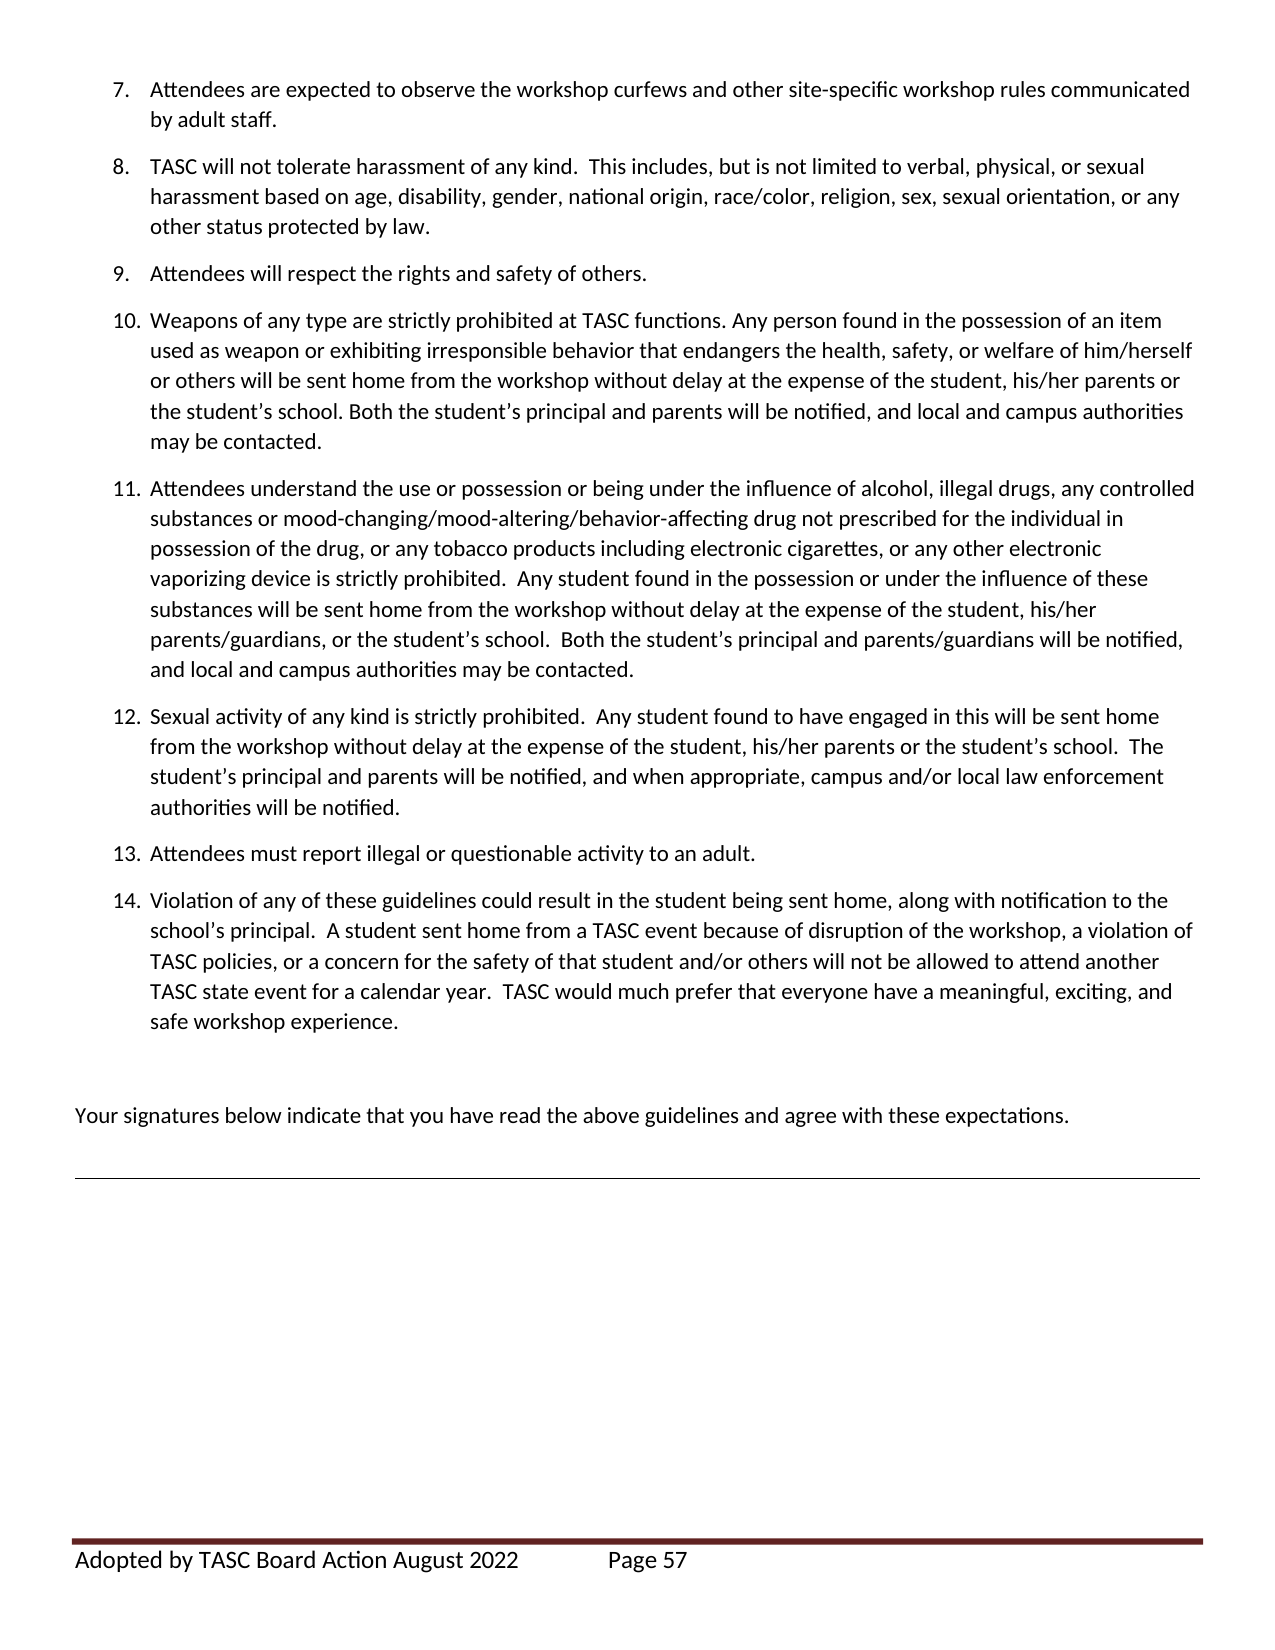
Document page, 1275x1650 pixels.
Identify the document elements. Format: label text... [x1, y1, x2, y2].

list Attendees will respect the rights and safety of others. [112, 259, 1200, 287]
list Attendees are expected to observe the workshop curfews and other site-specific workshop rules communicated by adult staff. [112, 75, 1200, 133]
text Your signatures below indicate that you have read the above guidelines and agree with these expectations. [75, 1101, 1200, 1129]
list Weapons of any type are strictly prohibited at TASC functions. Any person found in the possession of an item used as weapon or exhibiting irresponsible behavior that endangers the health, safety, or welfare of him/herself or others will be sent home from the workshop without delay at the expense of the student, his/her parents or the student’s school. Both the student’s principal and parents will be notified, and local and campus authorities may be contacted. [112, 306, 1200, 455]
list Attendees must report illegal or questionable activity to an adult. [112, 839, 1200, 868]
list Sexual activity of any kind is strictly prohibited. Any student found to have engaged in this will be sent home from the workshop without delay at the expense of the student, his/her parents or the student’s school. The student’s principal and parents will be notified, and when appropriate, campus and/or local law enforcement authorities will be notified. [112, 702, 1200, 821]
list TASC will not tolerate harassment of any kind. This includes, but is not limited to verbal, physical, or sexual harassment based on age, disability, gender, national origin, race/color, religion, sex, sexual orientation, or any other status protected by law. [112, 152, 1200, 241]
list Attendees understand the use or possession or being under the influence of alcohol, illegal drugs, any controlled substances or mood-changing/mood-altering/behavior-affecting drug not prescribed for the individual in possession of the drug, or any tobacco products including electronic cigarettes, or any other electronic vaporizing device is strictly prohibited. Any student found in the possession or under the influence of these substances will be sent home from the workshop without delay at the expense of the student, his/her parents/guardians, or the student’s school. Both the student’s principal and parents/guardians will be notified, and local and campus authorities may be contacted. [112, 474, 1200, 683]
list Violation of any of these guidelines could result in the student being sent home, along with notification to the school’s principal. A student sent home from a TASC event because of disruption of the workshop, a violation of TASC policies, or a concern for the safety of that student and/or others will not be allowed to attend another TASC state event for a calendar year. TASC would much prefer that everyone have a meaningful, exciting, and safe workshop experience. [112, 886, 1200, 1035]
